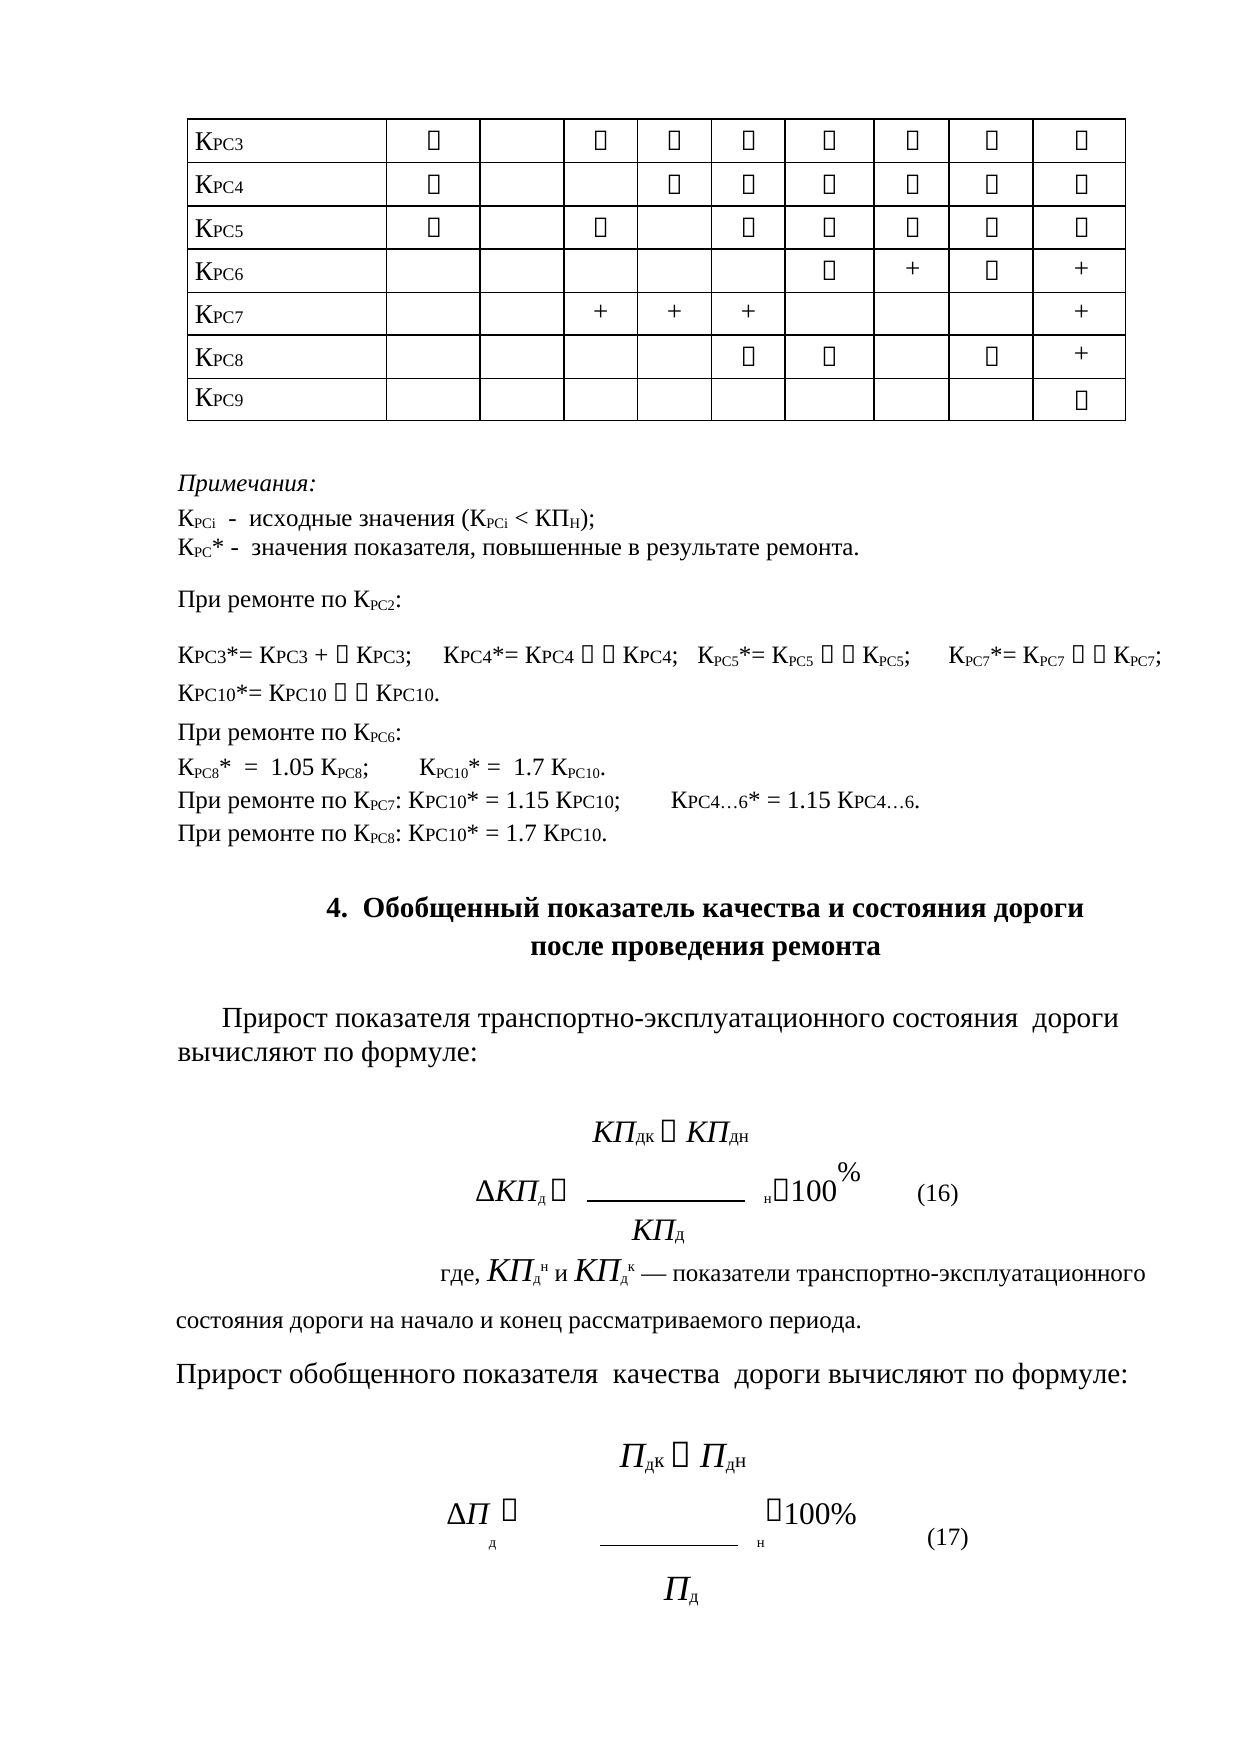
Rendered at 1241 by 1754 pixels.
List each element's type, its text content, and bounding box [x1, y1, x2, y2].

table_cell КРС9 [188, 379, 386, 420]
table_cell [481, 207, 563, 248]
table_cell  [638, 163, 711, 205]
text При ремонте по КРС6: [177, 717, 1167, 745]
table_cell + [638, 293, 711, 334]
table_cell КРС5 [188, 207, 386, 248]
table_cell  [387, 207, 479, 248]
table_cell КРС7 [188, 293, 386, 334]
table_cell [481, 120, 563, 162]
table_cell [875, 293, 948, 334]
table_cell [950, 379, 1032, 420]
table_cell  [638, 120, 711, 162]
table_cell + [1034, 293, 1125, 334]
table_cell [786, 293, 873, 334]
table_cell КРС6 [188, 250, 386, 291]
table_cell  [875, 207, 948, 248]
subtitle 4. Обобщенный показатель качества и состояния дороги после проведения ремонта [303, 890, 1107, 961]
table_cell  [950, 120, 1032, 162]
table_cell + [712, 293, 784, 334]
table_cell  [875, 163, 948, 205]
table_cell [481, 250, 563, 291]
text При ремонте по КРС2: [177, 584, 1130, 613]
table_cell  [786, 336, 873, 377]
table_cell  [950, 336, 1032, 377]
subtitle КПд [177, 1212, 1167, 1248]
table_cell  [950, 250, 1032, 291]
table_cell [481, 379, 563, 420]
table_cell  [786, 207, 873, 248]
table_cell [481, 163, 563, 205]
table_cell [638, 379, 711, 420]
table_cell [387, 379, 479, 420]
table_cell + [565, 293, 637, 334]
table_cell  [950, 163, 1032, 205]
table_cell  [712, 207, 784, 248]
table_cell [638, 250, 711, 291]
table_cell  [1034, 120, 1125, 162]
table_cell  [387, 163, 479, 205]
text КПдк  КПдн [177, 1109, 1164, 1152]
table_cell [565, 250, 637, 291]
text При ремонте по КРС8: КРС10* = 1.7 КРС10. [177, 818, 1167, 847]
text Прирост обобщенного показателя качества дороги вычисляют по формуле: [176, 1356, 1145, 1390]
table_cell  [387, 120, 479, 162]
text состояния дороги на начало и конец рассматриваемого периода. [176, 1306, 1145, 1334]
table_cell [565, 336, 637, 377]
table_cell  [786, 250, 873, 291]
table_cell [786, 379, 873, 420]
text Прирост показателя транспортно-эксплуатационного состояния дороги вычисляют по формуле: [177, 1000, 1167, 1067]
table_cell [565, 163, 637, 205]
text КРС8* = 1.05 КРС8; КРС10* = 1.7 КРС10. [177, 752, 1167, 781]
text Пд [195, 1567, 1167, 1608]
table_cell  [1034, 163, 1125, 205]
table_cell  [712, 163, 784, 205]
table_cell  [875, 120, 948, 162]
text Пдк  Пдн [198, 1430, 1167, 1478]
table_cell  [786, 163, 873, 205]
table_cell [638, 207, 711, 248]
text При ремонте по КРС7: КРС10* = 1.15 КРС10; КРС4…6* = 1.15 КРС4…6. [177, 785, 1167, 814]
text Примечания: [177, 468, 1167, 497]
table_cell [875, 379, 948, 420]
table_cell [387, 250, 479, 291]
table_cell + [1034, 250, 1125, 291]
table_cell [875, 336, 948, 377]
table_cell [387, 293, 479, 334]
table_cell [712, 250, 784, 291]
text ΔКПд  н 100% (16) [177, 1155, 1167, 1212]
text КРС3*= КРС3 +  КРС3; КРС4*= КРС4   КРС4; КРС5*= КРС5   КРС5; КРС7*= КРС7   КРС7; КРС10*= КРС10   КРС10. [177, 637, 1167, 709]
table_cell КРС3 [188, 120, 386, 162]
table_cell  [565, 120, 637, 162]
table_cell  [712, 336, 784, 377]
table_cell + [1034, 336, 1125, 377]
text КРС* - значения показателя, повышенные в результате ремонта. [177, 532, 1167, 560]
table_cell [950, 293, 1032, 334]
text КРСi - исходные значения (КРСi < КПН); [177, 503, 1145, 532]
table_cell [481, 336, 563, 377]
table_cell + [875, 250, 948, 291]
table_cell [565, 379, 637, 420]
table_cell [481, 293, 563, 334]
table_cell [712, 379, 784, 420]
text где, КПдн и КПдк — показатели транспортно-эксплуатационного [177, 1250, 1146, 1289]
table_cell  [712, 120, 784, 162]
table_cell  [950, 207, 1032, 248]
table_cell  [1034, 207, 1125, 248]
table_cell  [786, 120, 873, 162]
table_cell  [1034, 379, 1125, 420]
table_cell [387, 336, 479, 377]
text ΔПд  н 100% (17) [177, 1487, 1167, 1561]
table_cell КРС8 [188, 336, 386, 377]
table_cell  [565, 207, 637, 248]
table_cell [638, 336, 711, 377]
table_cell КРС4 [188, 163, 386, 205]
